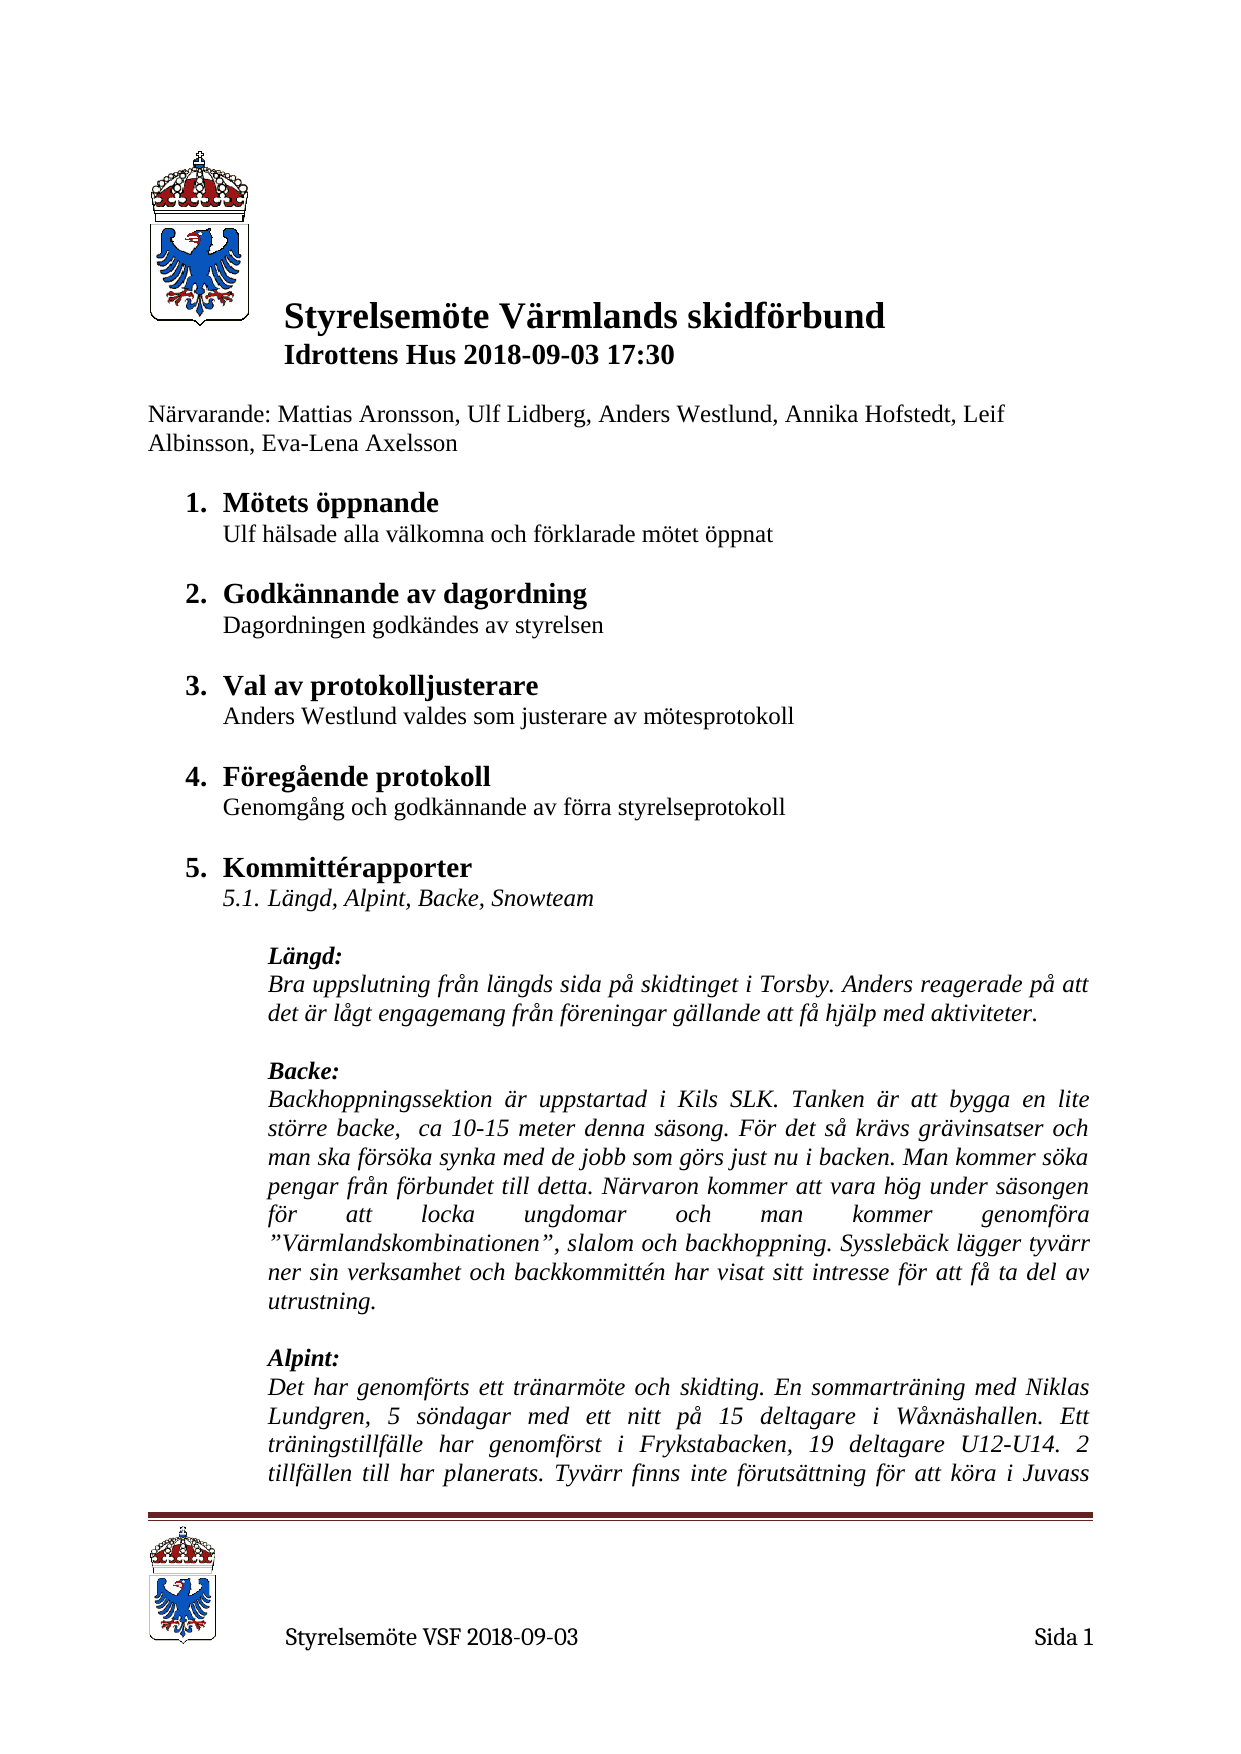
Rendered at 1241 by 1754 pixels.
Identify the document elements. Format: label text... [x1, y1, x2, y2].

list Alpint: [268, 1343, 1093, 1372]
text Anders Westlund valdes som justerare av mötesprotokoll [223, 701, 1093, 730]
text Styrelsemöte Värmlands skidförbund [148, 148, 1093, 337]
text Idrottens Hus 2018-09-03 17:30 [148, 337, 1093, 371]
text Dagordningen godkändes av styrelsen [223, 610, 1093, 639]
picture [147, 1523, 220, 1646]
list Kommittérapporter [185, 850, 1093, 883]
list Backe: [268, 1056, 1093, 1084]
list Längd: [268, 941, 1093, 969]
list Föregående protokoll [185, 759, 1093, 792]
text Ulf hälsade alla välkomna och förklarade mötet öppnat [223, 519, 1093, 548]
list Mötets öppnande [185, 486, 1093, 519]
list Val av protokolljusterare [185, 668, 1093, 701]
picture [147, 147, 256, 329]
list Godkännande av dagordning [185, 577, 1093, 610]
list Backhoppningssektion är uppstartad i Kils SLK. Tanken är att bygga en lite större backe, ca 10-15 meter denna säsong. För det så krävs grävinsatser och man ska försöka synka med de jobb som görs just nu i backen. Man kommer söka pengar från förbundet till detta. Närvaron kommer att vara hög under säsongen för att locka ungdomar och man kommer genomföra ”Värmlandskombinationen”, slalom och backhoppning. Sysslebäck lägger tyvärr ner sin verksamhet och backkommittén har visat sitt intresse för att få ta del av utrustning. [268, 1084, 1093, 1314]
list Bra uppslutning från längds sida på skidtinget i Torsby. Anders reagerade på att det är lågt engagemang från föreningar gällande att få hjälp med aktiviteter. [268, 969, 1093, 1027]
text Närvarande: Mattias Aronsson, Ulf Lidberg, Anders Westlund, Annika Hofstedt, Leif Albinsson, Eva-Lena Axelsson [148, 399, 1093, 457]
list Längd, Alpint, Backe, Snowteam [223, 883, 1093, 912]
text Genomgång och godkännande av förra styrelseprotokoll [223, 792, 1093, 821]
